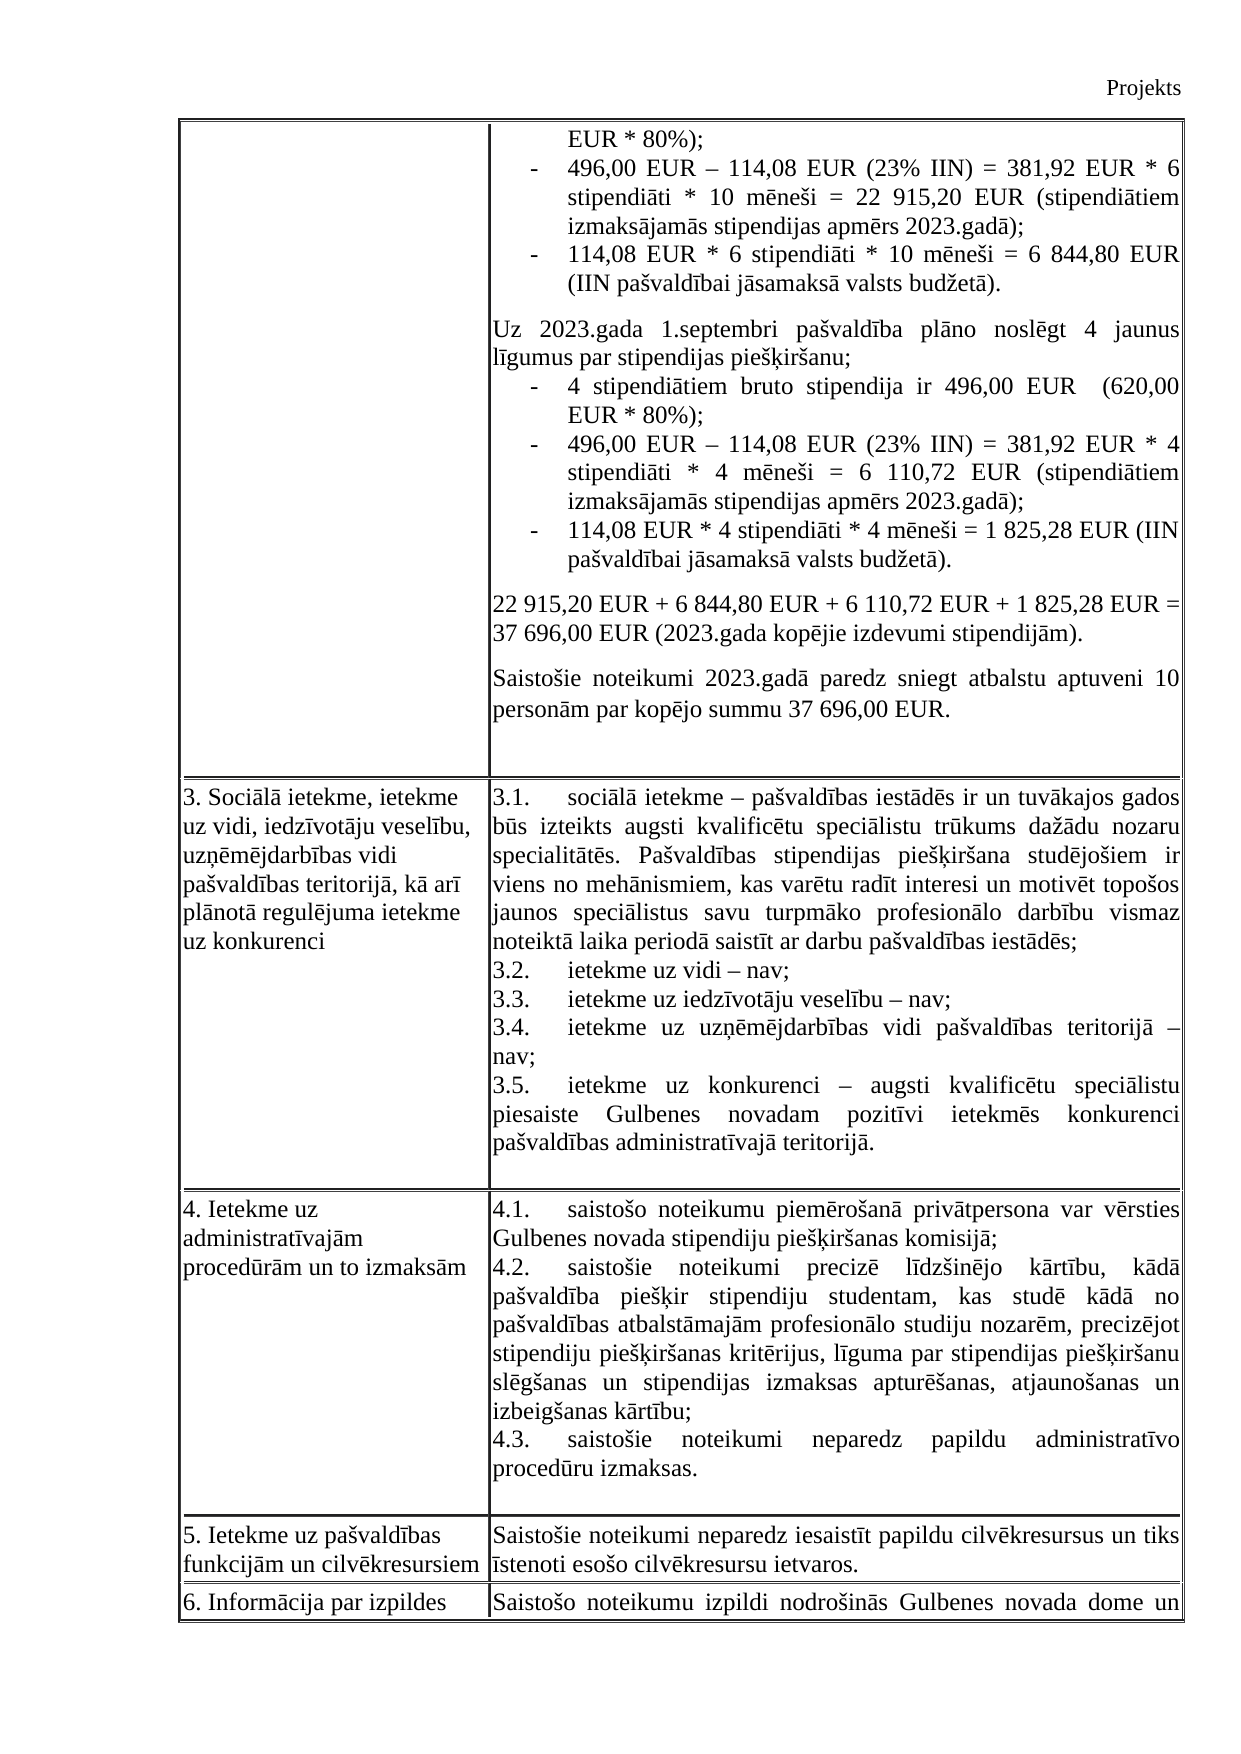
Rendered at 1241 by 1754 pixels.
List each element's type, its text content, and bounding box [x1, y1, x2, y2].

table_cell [181, 122, 489, 776]
table_cell 5. Ietekme uz pašvaldības funkcijām un cilvēkresursiem [181, 1514, 488, 1581]
table_cell 4.1. saistošo noteikumu piemērošanā privātpersona var vērsties Gulbenes novada stipendiju piešķiršanas komisijā; 4.2. saistošie noteikumi precizē līdzšinējo kārtību, kādā pašvaldība piešķir stipendiju studentam, kas studē kādā no pašvaldības atbalstāmajām profesionālo studiju nozarēm, precizējot stipendiju piešķiršanas kritērijus, līguma par stipendijas piešķiršanu slēgšanas un stipendijas izmaksas apturēšanas, atjaunošanas un izbeigšanas kārtību; 4.3. saistošie noteikumi neparedz papildu administratīvo procedūru izmaksas. [491, 1188, 1182, 1514]
table_cell 4. Ietekme uz administratīvajām procedūrām un to izmaksām [181, 1188, 488, 1514]
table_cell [180, 1581, 489, 1619]
table_cell Saistošie noteikumi neparedz iesaistīt papildu cilvēkresursus un tiks īstenoti esošo cilvēkresursu ietvaros. [491, 1514, 1182, 1581]
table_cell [489, 122, 1182, 776]
table_cell 3. Sociālā ietekme, ietekme uz vidi, iedzīvotāju veselību, uzņēmējdarbības vidi pašvaldības teritorijā, kā arī plānotā regulējuma ietekme uz konkurenci [181, 776, 488, 1188]
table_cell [489, 1581, 1183, 1619]
table_cell 3.1. sociālā ietekme – pašvaldības iestādēs ir un tuvākajos gados būs izteikts augsti kvalificētu speciālistu trūkums dažādu nozaru specialitātēs. Pašvaldības stipendijas piešķiršana studējošiem ir viens no mehānismiem, kas varētu radīt interesi un motivēt topošos jaunos speciālistus savu turpmāko profesionālo darbību vismaz noteiktā laika periodā saistīt ar darbu pašvaldības iestādēs; 3.2. ietekme uz vidi – nav; 3.3. ietekme uz iedzīvotāju veselību – nav; 3.4. ietekme uz uzņēmējdarbības vidi pašvaldības teritorijā – nav; 3.5. ietekme uz konkurenci – augsti kvalificētu speciālistu piesaiste Gulbenes novadam pozitīvi ietekmēs konkurenci pašvaldības administratīvajā teritorijā. [491, 776, 1182, 1188]
